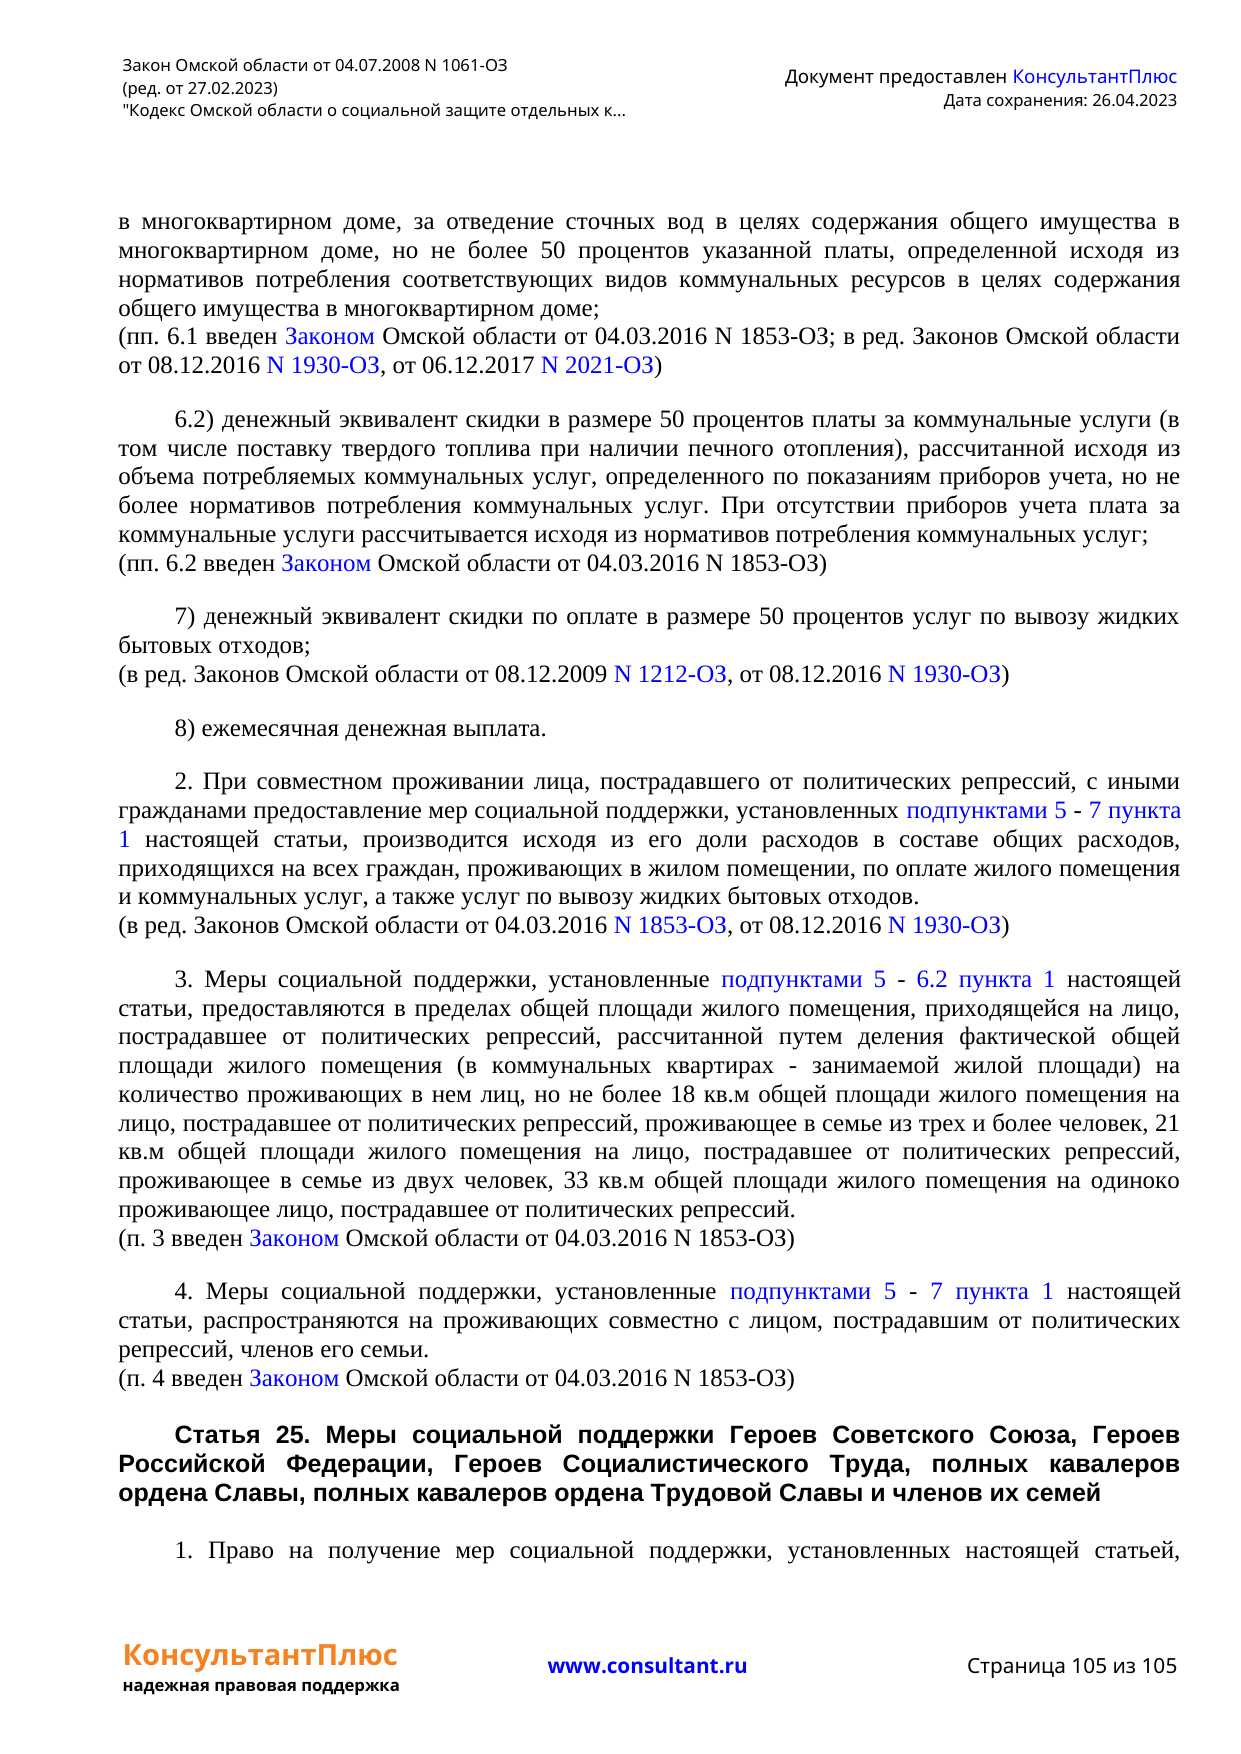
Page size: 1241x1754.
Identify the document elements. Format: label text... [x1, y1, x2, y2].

text (пп. 6.1 введен Законом Омской области от 04.03.2016 N 1853-ОЗ; в ред. Законов Омской области от 08.12.2016 N 1930-ОЗ, от 06.12.2017 N 2021-ОЗ) [118, 321, 1181, 379]
text (в ред. Законов Омской области от 08.12.2009 N 1212-ОЗ, от 08.12.2016 N 1930-ОЗ) [118, 659, 1181, 688]
text (в ред. Законов Омской области от 04.03.2016 N 1853-ОЗ, от 08.12.2016 N 1930-ОЗ) [118, 910, 1181, 939]
text 7) денежный эквивалент скидки по оплате в размере 50 процентов услуг по вывозу жидких бытовых отходов; [118, 601, 1181, 659]
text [118, 1535, 1181, 1564]
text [118, 206, 1181, 321]
text (п. 3 введен Законом Омской области от 04.03.2016 N 1853-ОЗ) [118, 1223, 1181, 1251]
text (пп. 6.2 введен Законом Омской области от 04.03.2016 N 1853-ОЗ) [118, 548, 1181, 576]
text 2. При совместном проживании лица, пострадавшего от политических репрессий, с иными гражданами предоставление мер социальной поддержки, установленных подпунктами 5 - 7 пункта 1 настоящей статьи, производится исходя из его доли расходов в составе общих расходов, приходящихся на всех граждан, проживающих в жилом помещении, по оплате жилого помещения и коммунальных услуг, а также услуг по вывозу жидких бытовых отходов. [118, 766, 1181, 910]
text 8) ежемесячная денежная выплата. [118, 713, 1181, 741]
text 4. Меры социальной поддержки, установленные подпунктами 5 - 7 пункта 1 настоящей статьи, распространяются на проживающих совместно с лицом, пострадавшим от политических репрессий, членов его семьи. [118, 1276, 1181, 1363]
text (п. 4 введен Законом Омской области от 04.03.2016 N 1853-ОЗ) [118, 1363, 1181, 1391]
title Статья 25. Меры социальной поддержки Героев Советского Союза, Героев Российской Федерации, Героев Социалистического Труда, полных кавалеров ордена Славы, полных кавалеров ордена Трудовой Славы и членов их семей [118, 1420, 1181, 1506]
text 6.2) денежный эквивалент скидки в размере 50 процентов платы за коммунальные услуги (в том числе поставку твердого топлива при наличии печного отопления), рассчитанной исходя из объема потребляемых коммунальных услуг, определенного по показаниям приборов учета, но не более нормативов потребления коммунальных услуг. При отсутствии приборов учета плата за коммунальные услуги рассчитывается исходя из нормативов потребления коммунальных услуг; [118, 404, 1181, 548]
text 3. Меры социальной поддержки, установленные подпунктами 5 - 6.2 пункта 1 настоящей статьи, предоставляются в пределах общей площади жилого помещения, приходящейся на лицо, пострадавшее от политических репрессий, рассчитанной путем деления фактической общей площади жилого помещения (в коммунальных квартирах - занимаемой жилой площади) на количество проживающих в нем лиц, но не более 18 кв.м общей площади жилого помещения на лицо, пострадавшее от политических репрессий, проживающее в семье из трех и более человек, 21 кв.м общей площади жилого помещения на лицо, пострадавшее от политических репрессий, проживающее в семье из двух человек, 33 кв.м общей площади жилого помещения на одиноко проживающее лицо, пострадавшее от политических репрессий. [118, 964, 1181, 1223]
